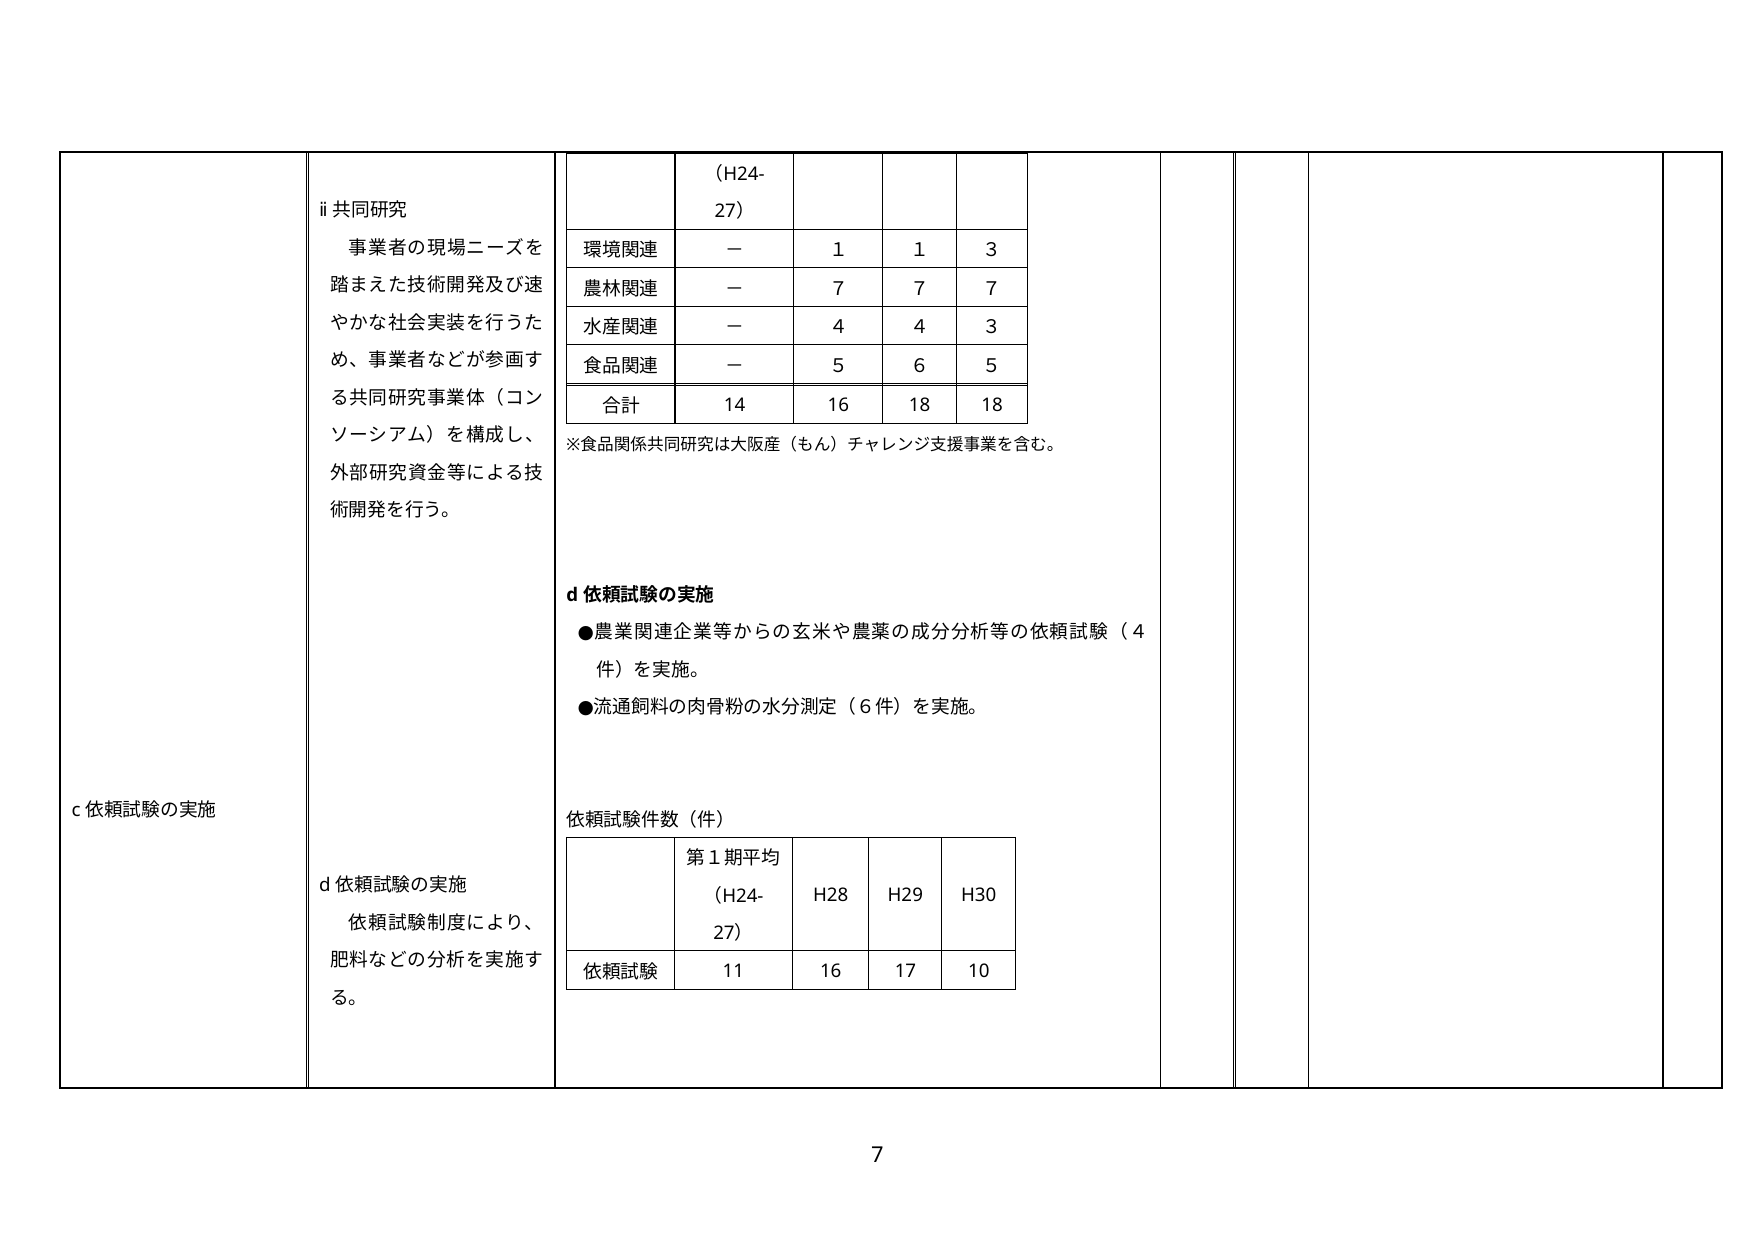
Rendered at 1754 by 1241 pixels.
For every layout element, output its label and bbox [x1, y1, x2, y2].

table_cell [556, 153, 1160, 1087]
table_cell [61, 153, 306, 1087]
table_cell [1309, 153, 1662, 1087]
table_cell [1236, 153, 1308, 1087]
table_cell [1664, 153, 1721, 1087]
table_cell [309, 153, 554, 1087]
table_cell [1161, 153, 1233, 1087]
